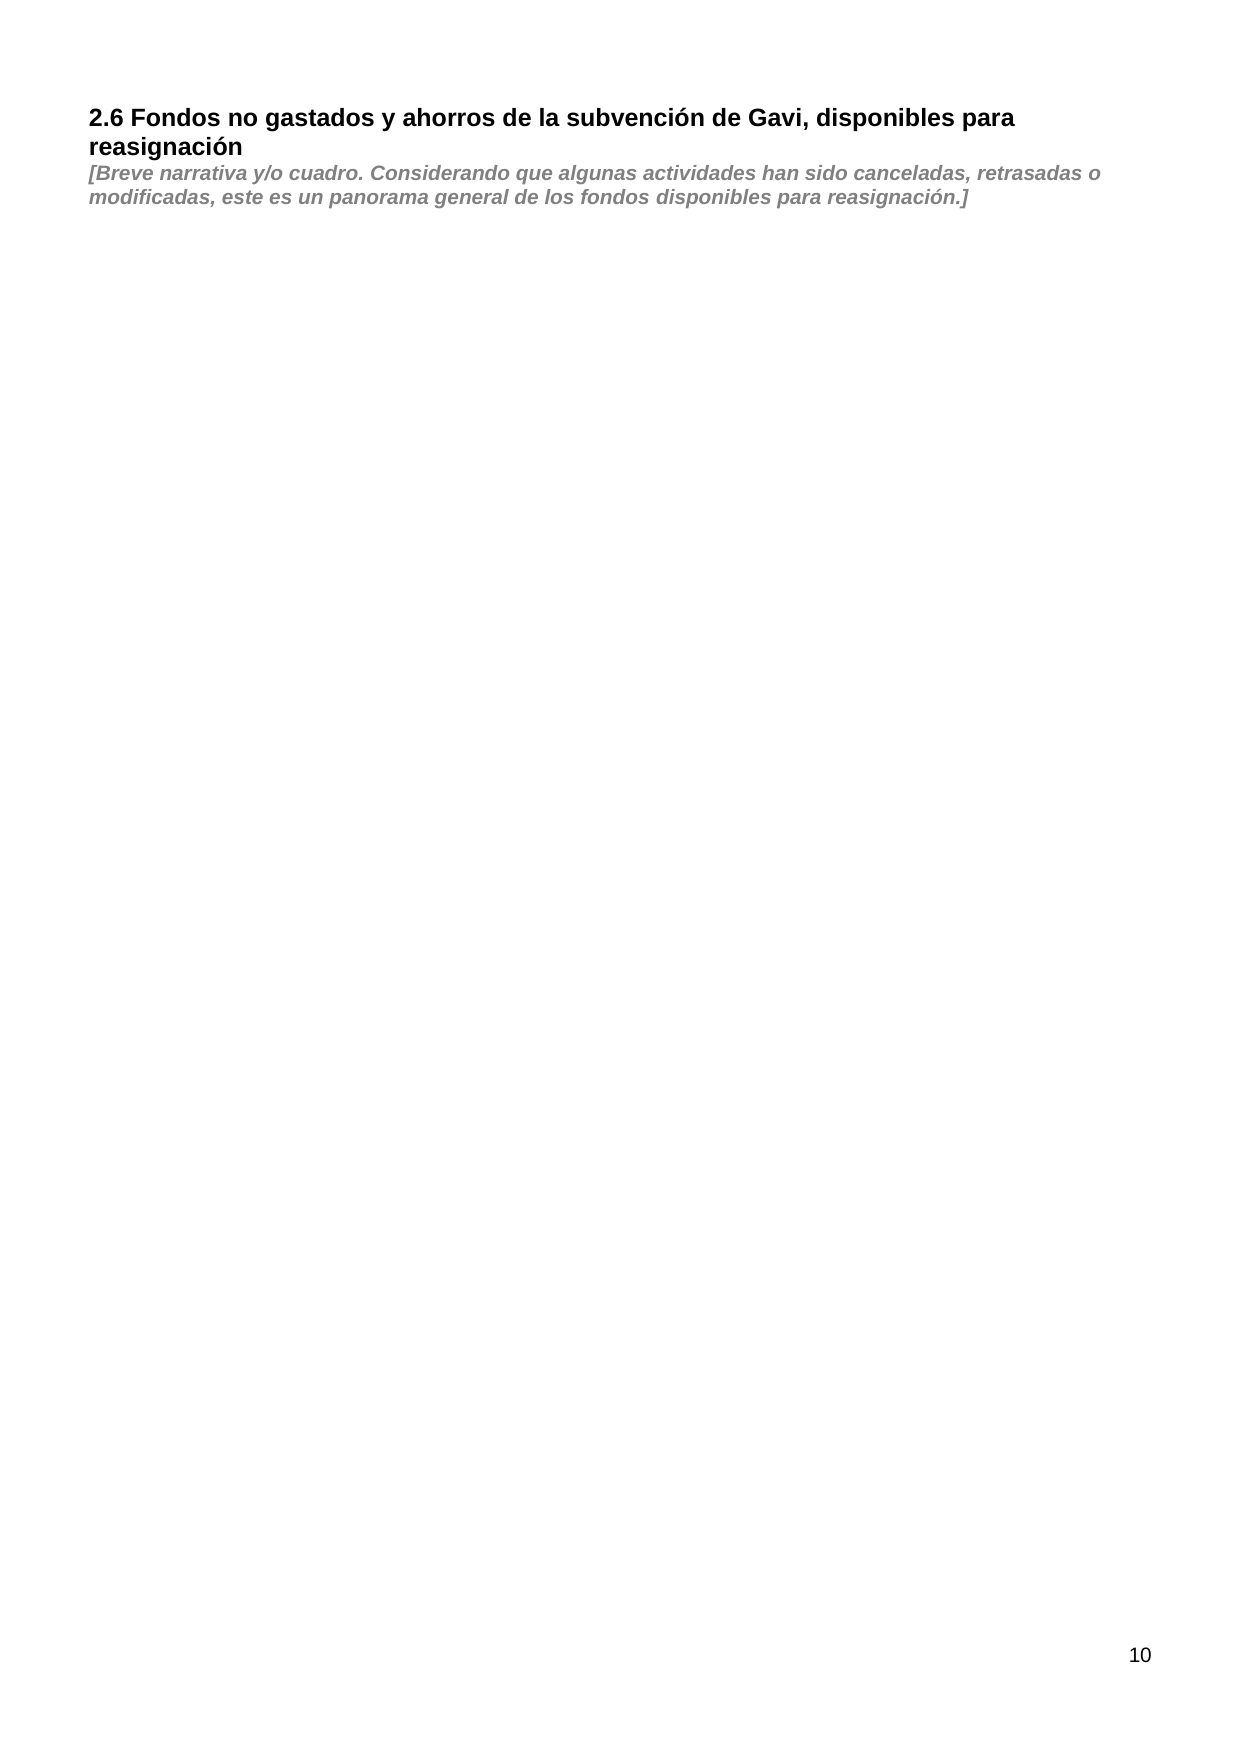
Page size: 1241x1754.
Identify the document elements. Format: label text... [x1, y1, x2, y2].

text [Breve narrativa y/o cuadro. Considerando que algunas actividades han sido canceladas, retrasadas o modificadas, este es un panorama general de los fondos disponibles para reasignación.] [89, 161, 1152, 208]
text 2.6 Fondos no gastados y ahorros de la subvención de Gavi, disponibles para reasignación [89, 103, 1152, 161]
